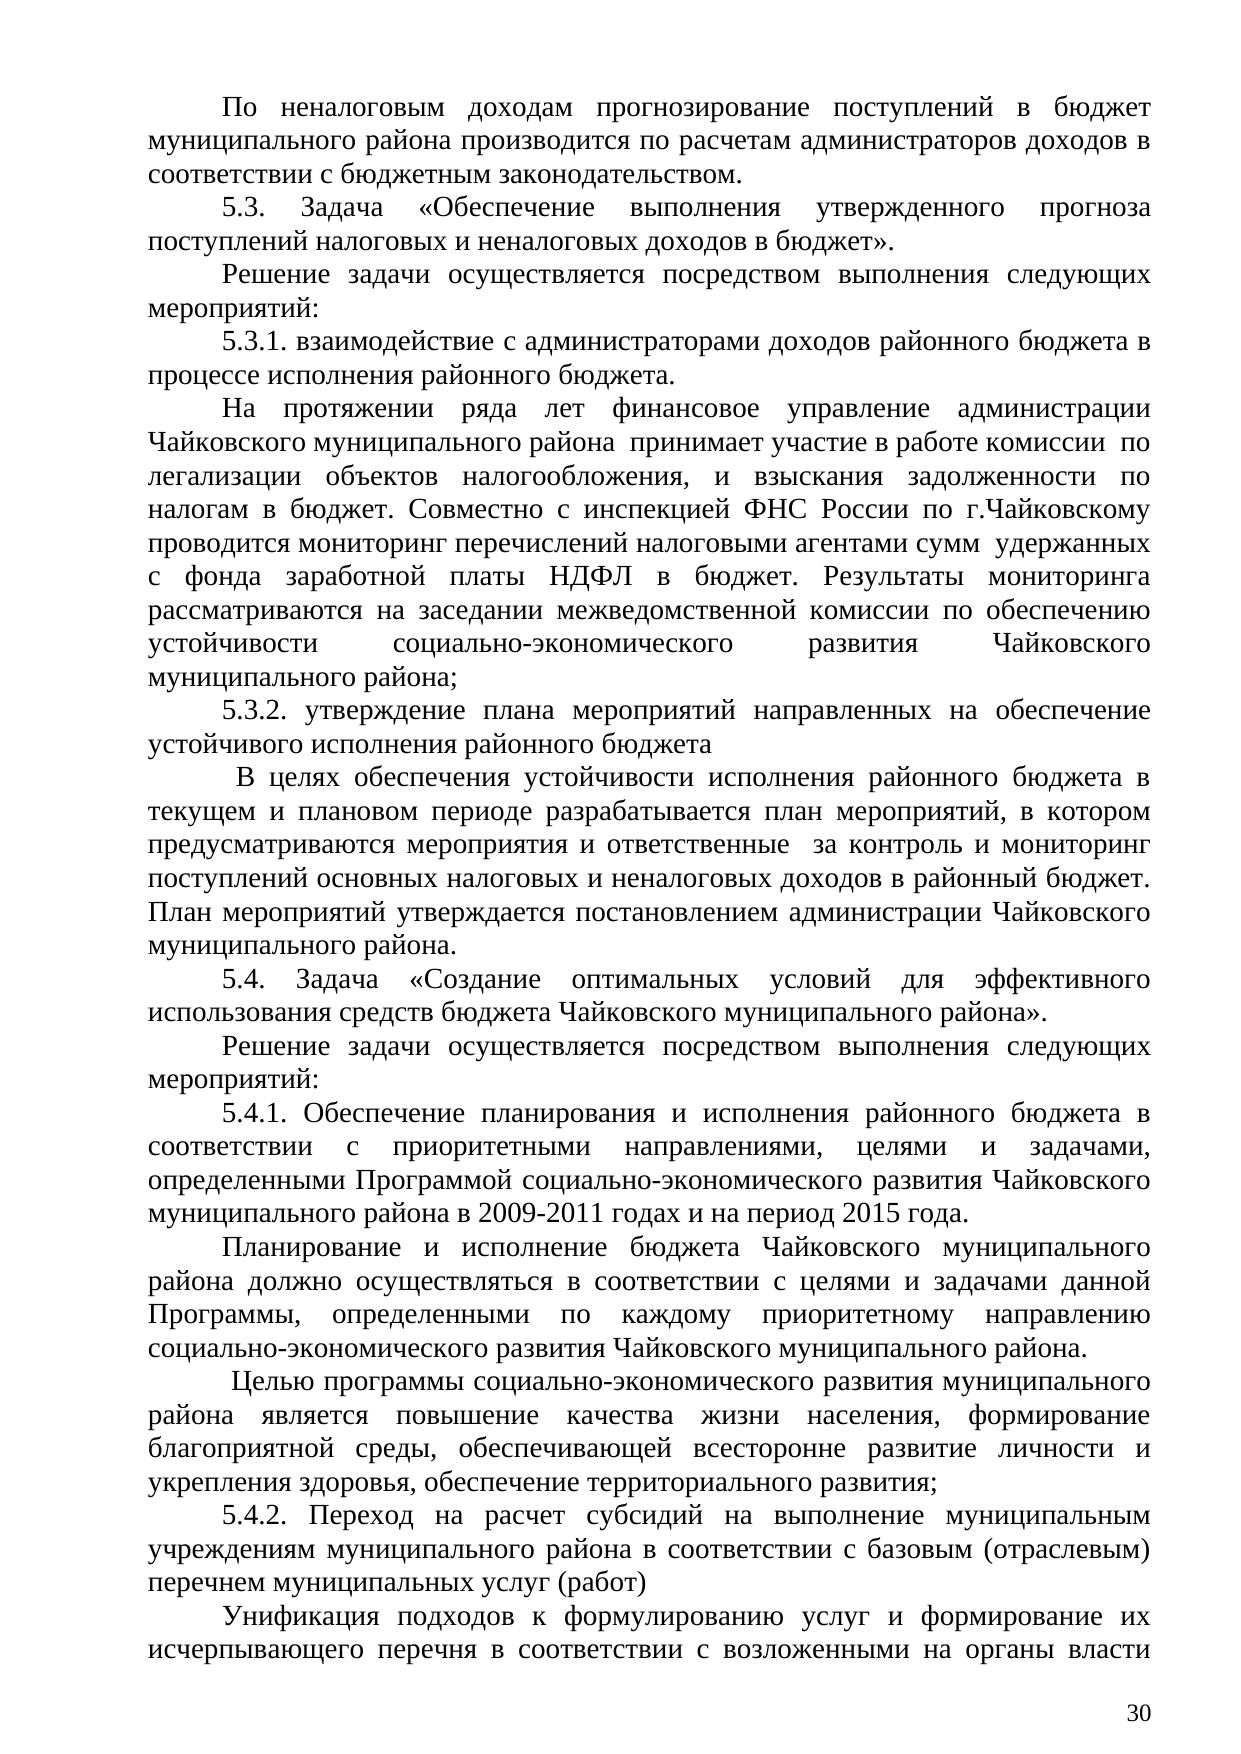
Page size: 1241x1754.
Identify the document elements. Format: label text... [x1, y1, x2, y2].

text Планирование и исполнение бюджета Чайковского муниципального района должно осуществляться в соответствии с целями и задачами данной Программы, определенными по каждому приоритетному направлению социально-экономического развития Чайковского муниципального района. [148, 1229, 1152, 1363]
text Решение задачи осуществляется посредством выполнения следующих мероприятий: [148, 1028, 1152, 1095]
text 5.4. Задача «Создание оптимальных условий для эффективного использования средств бюджета Чайковского муниципального района». [148, 961, 1152, 1028]
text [148, 1598, 1152, 1665]
text 5.4.1. Обеспечение планирования и исполнения районного бюджета в соответствии с приоритетными направлениями, целями и задачами, определенными Программой социально-экономического развития Чайковского муниципального района в 2009-2011 годах и на период 2015 года. [148, 1095, 1152, 1229]
text На протяжении ряда лет финансовое управление администрации Чайковского муниципального района принимает участие в работе комиссии по легализации объектов налогообложения, и взыскания задолженности по налогам в бюджет. Совместно с инспекцией ФНС России по г.Чайковскому проводится мониторинг перечислений налоговыми агентами сумм удержанных с фонда заработной платы НДФЛ в бюджет. Результаты мониторинга рассматриваются на заседании межведомственной комиссии по обеспечению устойчивости социально-экономического развития Чайковского муниципального района; [148, 391, 1152, 692]
text 5.3. Задача «Обеспечение выполнения утвержденного прогноза поступлений налоговых и неналоговых доходов в бюджет». [148, 189, 1152, 256]
text 5.4.2. Переход на расчет субсидий на выполнение муниципальным учреждениям муниципального района в соответствии с базовым (отраслевым) перечнем муниципальных услуг (работ) [148, 1497, 1152, 1598]
text 5.3.1. взаимодействие с администраторами доходов районного бюджета в процессе исполнения районного бюджета. [148, 323, 1152, 391]
text Решение задачи осуществляется посредством выполнения следующих мероприятий: [148, 256, 1152, 323]
text В целях обеспечения устойчивости исполнения районного бюджета в текущем и плановом периоде разрабатывается план мероприятий, в котором предусматриваются мероприятия и ответственные за контроль и мониторинг поступлений основных налоговых и неналоговых доходов в районный бюджет. План мероприятий утверждается постановлением администрации Чайковского муниципального района. [148, 759, 1152, 961]
text 5.3.2. утверждение плана мероприятий направленных на обеспечение устойчивого исполнения районного бюджета [148, 692, 1152, 759]
text Целью программы социально-экономического развития муниципального района является повышение качества жизни населения, формирование благоприятной среды, обеспечивающей всесторонне развитие личности и укрепления здоровья, обеспечение территориального развития; [148, 1363, 1152, 1497]
text По неналоговым доходам прогнозирование поступлений в бюджет муниципального района производится по расчетам администраторов доходов в соответствии с бюджетным законодательством. [148, 89, 1152, 189]
